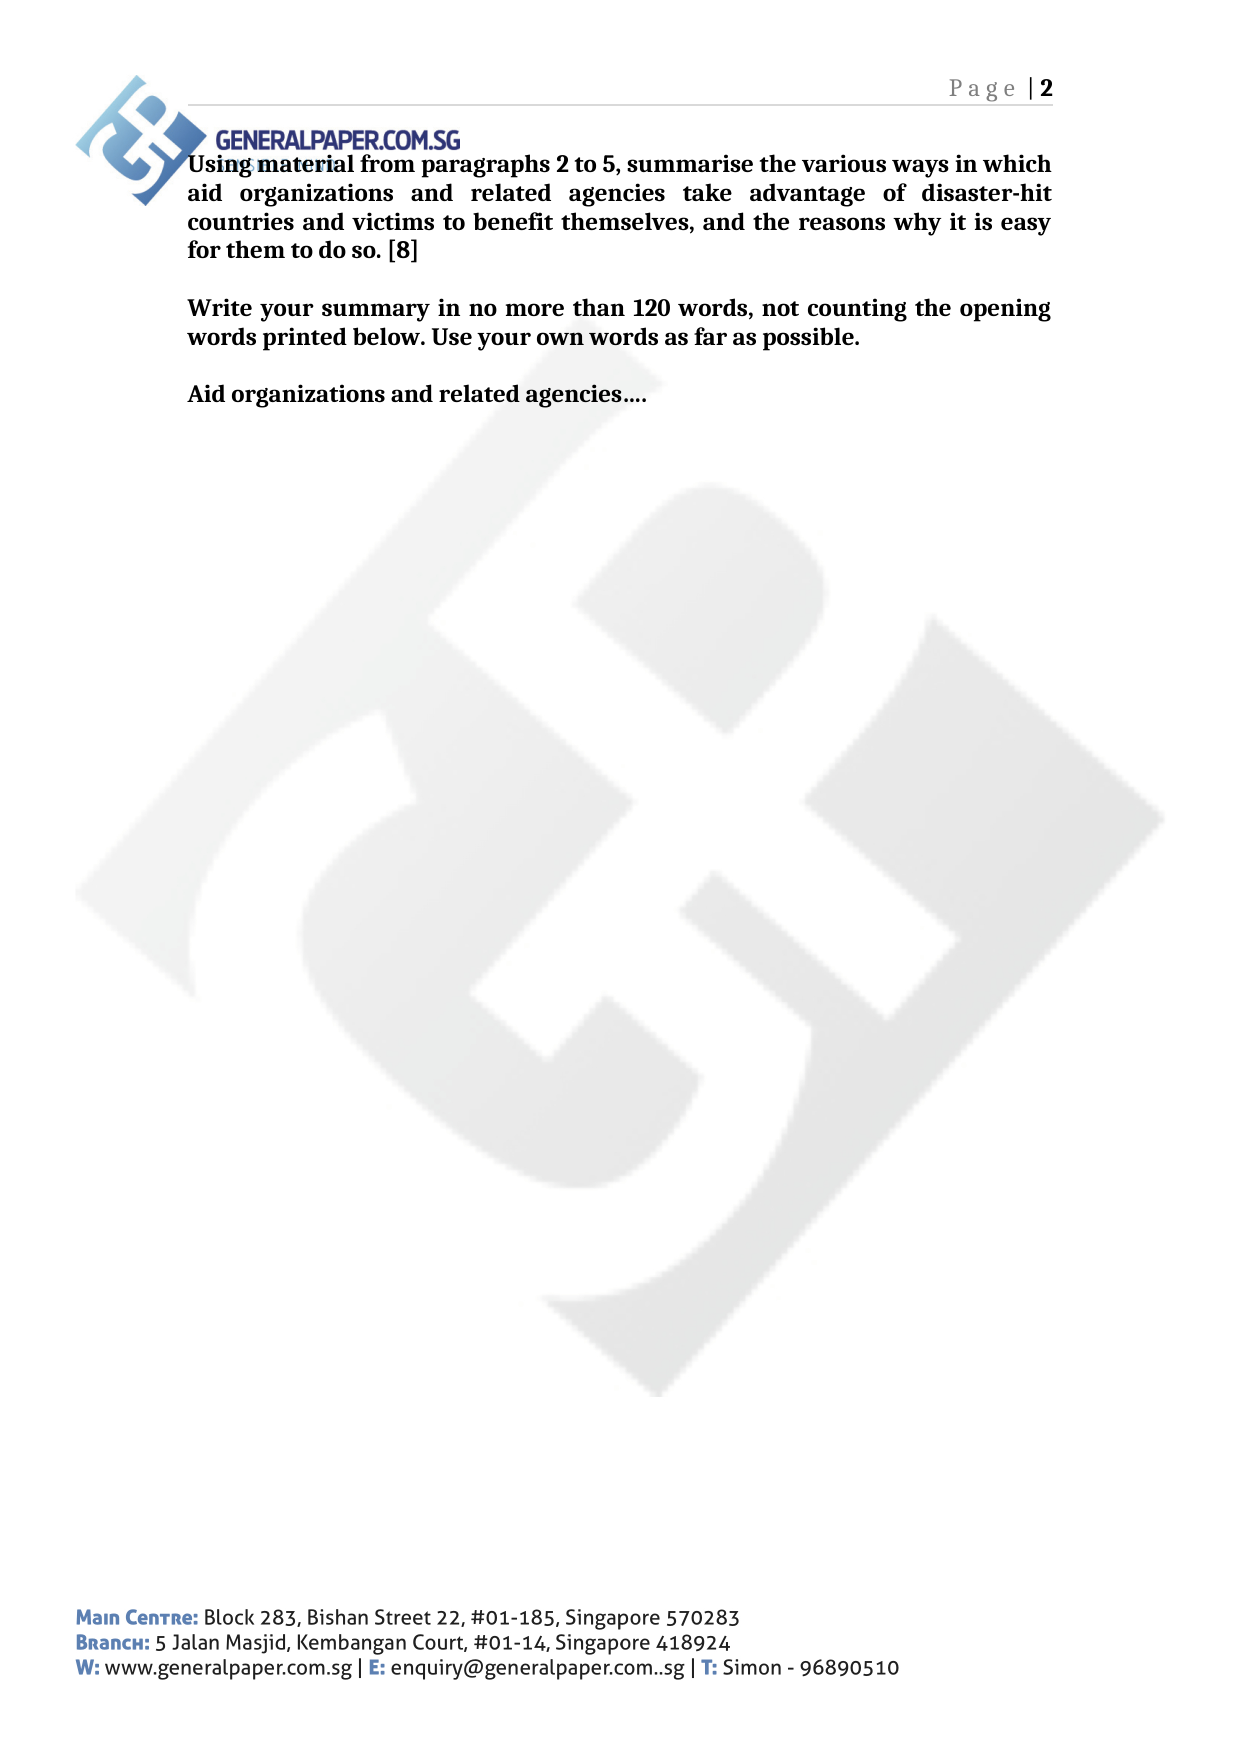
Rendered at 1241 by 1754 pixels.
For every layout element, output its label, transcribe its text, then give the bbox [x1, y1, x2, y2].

text Using material from paragraphs 2 to 5, summarise the various ways in which aid organizations and related agencies take advantage of disaster-hit countries and victims to benefit themselves, and the reasons why it is easy for them to do so. [8] [187, 150, 1053, 265]
text Write your summary in no more than 120 words, not counting the opening words printed below. Use your own words as far as possible. [187, 294, 1053, 351]
picture [0, 0, 1241, 1754]
text Aid organizations and related agencies…. [187, 380, 1053, 409]
